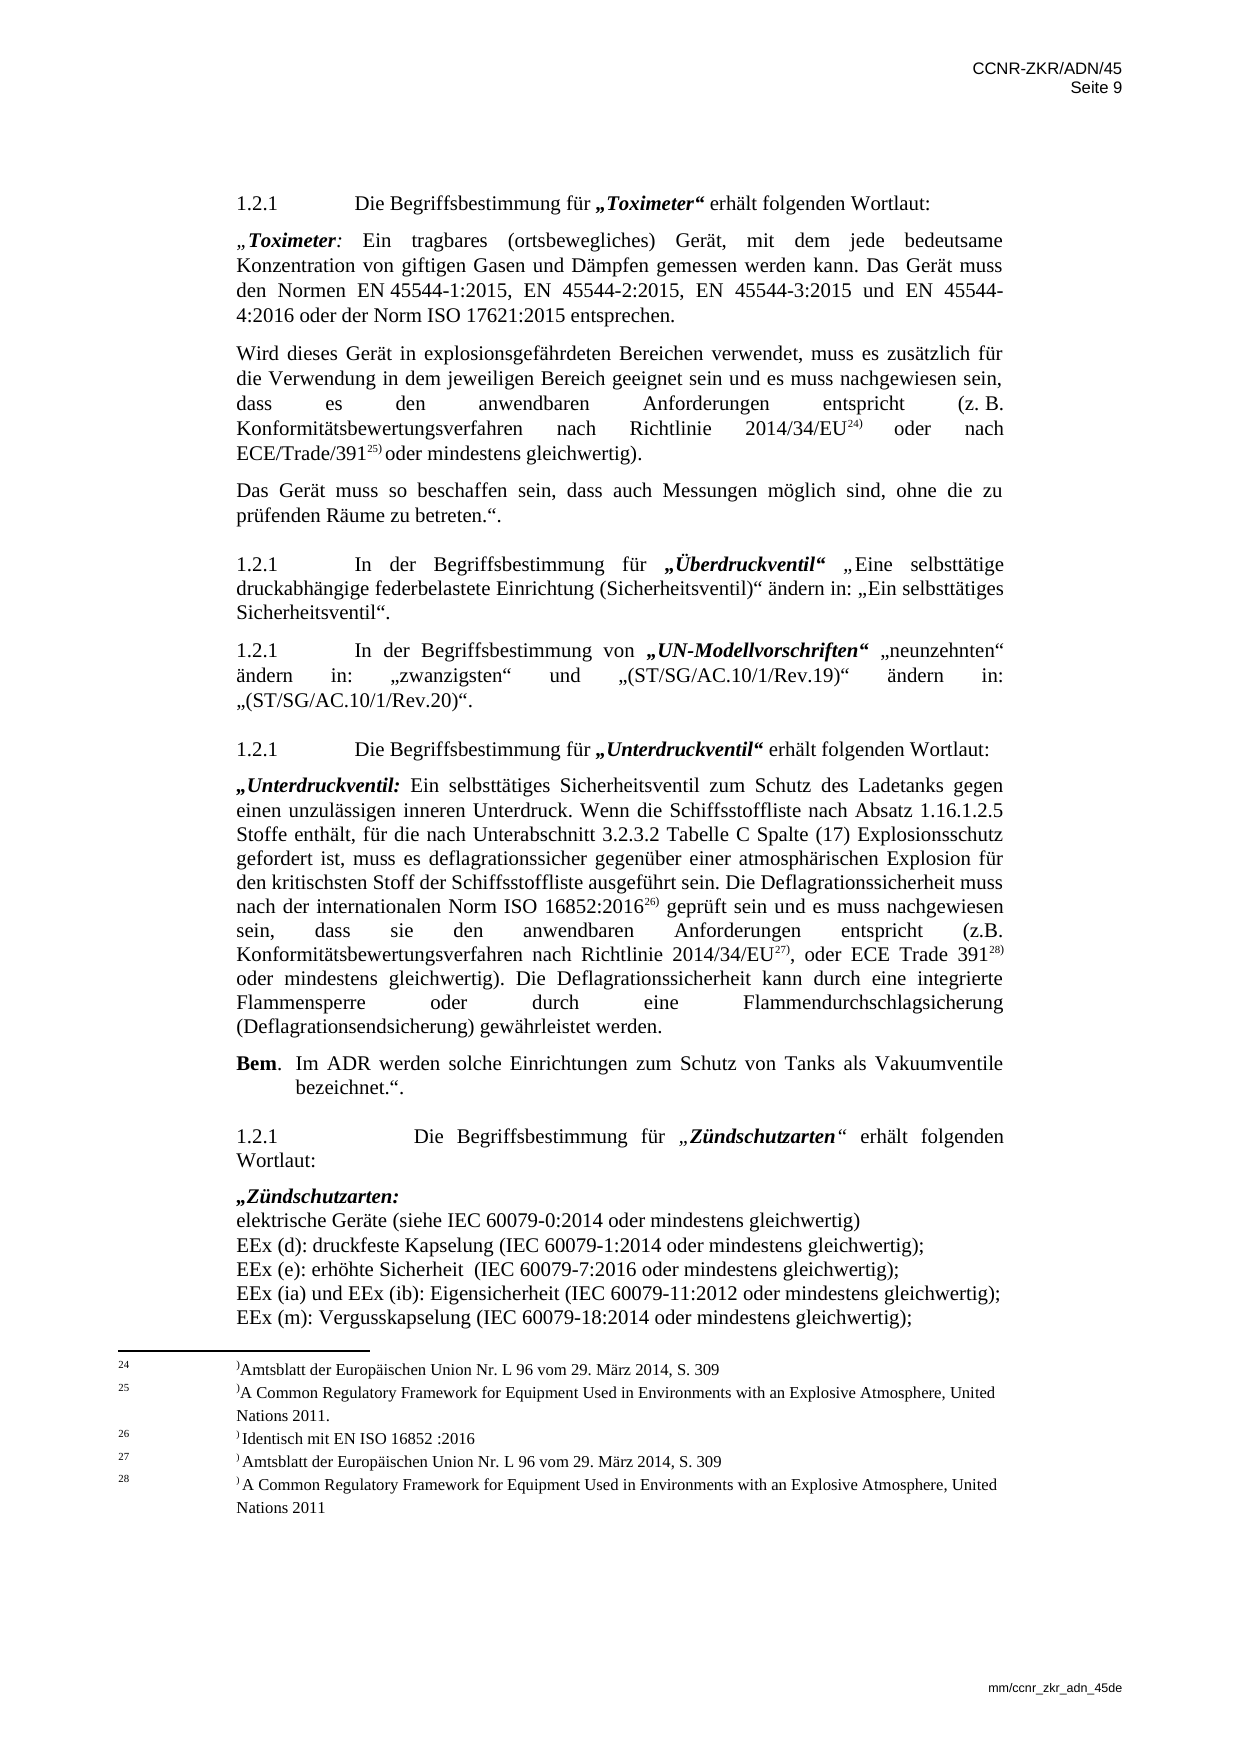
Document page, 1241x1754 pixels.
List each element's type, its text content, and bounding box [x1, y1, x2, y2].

text EEx (m): Vergusskapselung (IEC 60079-18:2014 oder mindestens gleichwertig); [236, 1305, 1004, 1329]
text 1.2.1 In der Begriffsbestimmung von „UN-Modellvorschriften“ „neunzehnten“ ändern in: „zwanzigsten“ und „(ST/SG/AC.10/1/Rev.19)“ ändern in: „(ST/SG/AC.10/1/Rev.20)“. [236, 637, 1004, 712]
text Bem. Im ADR werden solche Einrichtungen zum Schutz von Tanks als Vakuumventile bezeichnet.“. [236, 1051, 1004, 1099]
text Das Gerät muss so beschaffen sein, dass auch Messungen möglich sind, ohne die zu prüfenden Räume zu betreten.“. [236, 477, 1004, 527]
text 1.2.1 In der Begriffsbestimmung für „Überdruckventil“ „Eine selbsttätige druckabhängige federbelastete Einrichtung (Sicherheitsventil)“ ändern in: „Ein selbsttätiges Sicherheitsventil“. [236, 552, 1004, 624]
text „Zündschutzarten: [236, 1184, 1004, 1208]
text Wird dieses Gerät in explosionsgefährdeten Bereichen verwendet, muss es zusätzlich für die Verwendung in dem jeweiligen Bereich geeignet sein und es muss nachgewiesen sein, dass es den anwendbaren Anforderungen entspricht (z. B. Konformitätsbewertungsverfahren nach Richtlinie 2014/34/EU) oder nach ECE/Trade/391) oder mindestens gleichwertig). [236, 340, 1004, 465]
text EEx (e): erhöhte Sicherheit (IEC 60079-7:2016 oder mindestens gleichwertig); [236, 1257, 1004, 1281]
text „Unterdruckventil: Ein selbsttätiges Sicherheitsventil zum Schutz des Ladetanks gegen einen unzulässigen inneren Unterdruck. Wenn die Schiffsstoffliste nach Absatz 1.16.1.2.5 Stoffe enthält, für die nach Unterabschnitt 3.2.3.2 Tabelle C Spalte (17) Explosionsschutz gefordert ist, muss es deflagrationssicher gegenüber einer atmosphärischen Explosion für den kritischsten Stoff der Schiffsstoffliste ausgeführt sein. Die Deflagrationssicherheit muss nach der internationalen Norm ISO 16852:2016) geprüft sein und es muss nachgewiesen sein, dass sie den anwendbaren Anforderungen entspricht (z.B. Konformitätsbewertungsverfahren nach Richtlinie 2014/34/EU), oder ECE Trade 391) oder mindestens gleichwertig). Die Deflagrationssicherheit kann durch eine integrierte Flammensperre oder durch eine Flammendurchschlagsicherung (Deflagrationsendsicherung) gewährleistet werden. [236, 773, 1004, 1038]
text „Toximeter: Ein tragbares (ortsbewegliches) Gerät, mit dem jede bedeutsame Konzentration von giftigen Gasen und Dämpfen gemessen werden kann. Das Gerät muss den Normen EN 45544-1:2015, EN 45544-2:2015, EN 45544-3:2015 und EN 45544-4:2016 oder der Norm ISO 17621:2015 entsprechen. [236, 227, 1004, 327]
text elektrische Geräte (siehe IEC 60079-0:2014 oder mindestens gleichwertig) [236, 1208, 1004, 1232]
text EEx (d): druckfeste Kapselung (IEC 60079-1:2014 oder mindestens gleichwertig); [236, 1232, 1004, 1257]
text 1.2.1 Die Begriffsbestimmung für „Unterdruckventil“ erhält folgenden Wortlaut: [177, 737, 1004, 761]
text EEx (ia) und EEx (ib): Eigensicherheit (IEC 60079-11:2012 oder mindestens gleichwertig); [236, 1281, 1004, 1305]
text 1.2.1 Die Begriffsbestimmung für „Toximeter“ erhält folgenden Wortlaut: [236, 190, 1004, 215]
text 1.2.1 Die Begriffsbestimmung für „Zündschutzarten“ erhält folgenden Wortlaut: [236, 1124, 1004, 1172]
